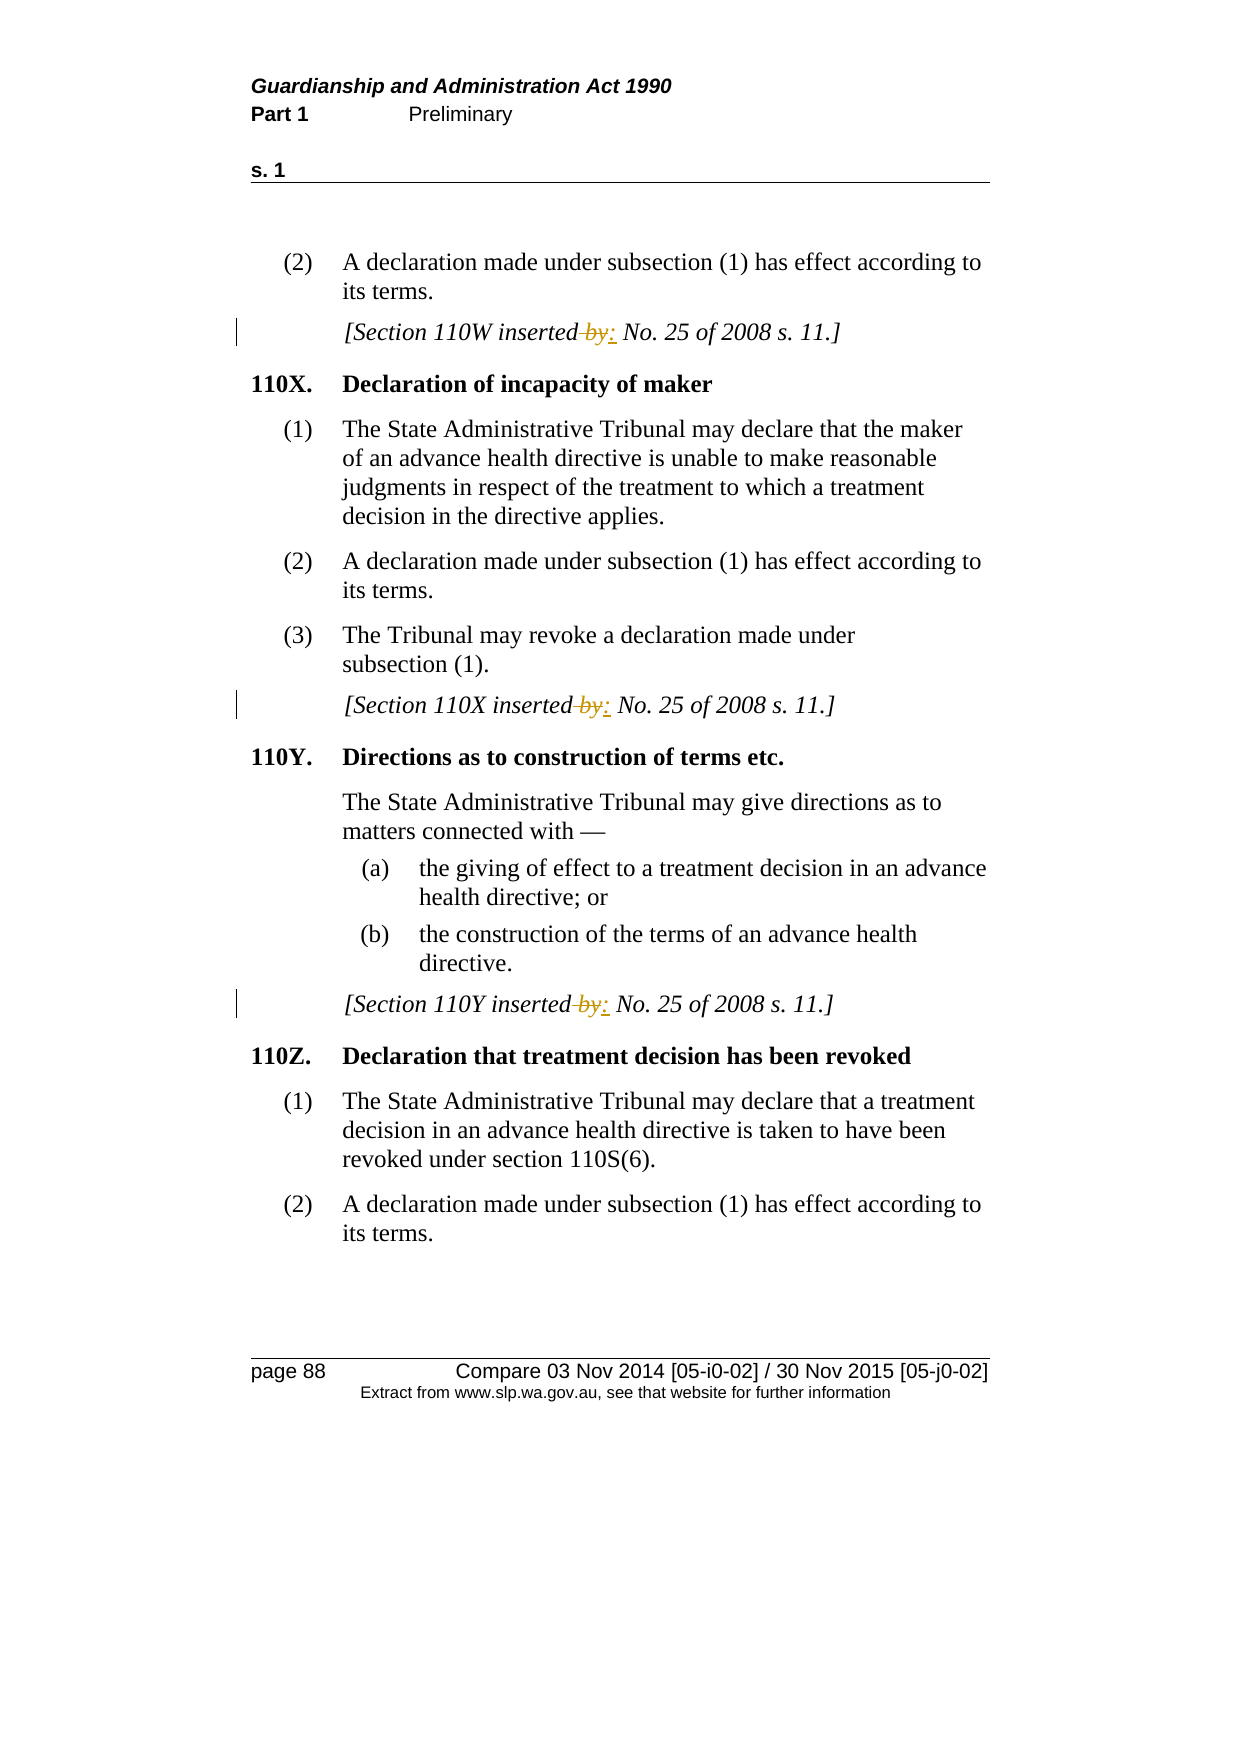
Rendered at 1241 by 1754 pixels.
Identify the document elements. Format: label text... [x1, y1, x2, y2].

text (1) The State Administrative Tribunal may declare that a treatment decision in an advance health directive is taken to have been revoked under section 110S(6). [251, 1086, 990, 1172]
text [Section 110Y inserted No. 25 of 2008 s. 11.] [251, 989, 990, 1018]
text The State Administrative Tribunal may give directions as to matters connected with — [251, 787, 990, 845]
subtitle 110X. Declaration of incapacity of maker [251, 369, 990, 398]
text (3) The Tribunal may revoke a declaration made under subsection (1). [251, 620, 990, 678]
text (a) the giving of effect to a treatment decision in an advance health directive; or [251, 853, 990, 911]
text (2) A declaration made under subsection (1) has effect according to its terms. [251, 1189, 990, 1247]
subtitle 110Y. Directions as to construction of terms etc. [251, 742, 990, 771]
text (2) A declaration made under subsection (1) has effect according to its terms. [251, 546, 990, 604]
subtitle 110Z. Declaration that treatment decision has been revoked [251, 1041, 990, 1069]
text [Section 110W inserted No. 25 of 2008 s. 11.] [251, 317, 990, 346]
text (1) The State Administrative Tribunal may declare that the maker of an advance health directive is unable to make reasonable judgments in respect of the treatment to which a treatment decision in the directive applies. [251, 414, 990, 529]
text (b) the construction of the terms of an advance health directive. [251, 919, 990, 977]
text [Section 110X inserted No. 25 of 2008 s. 11.] [251, 690, 990, 719]
text (2) A declaration made under subsection (1) has effect according to its terms. [251, 247, 990, 305]
